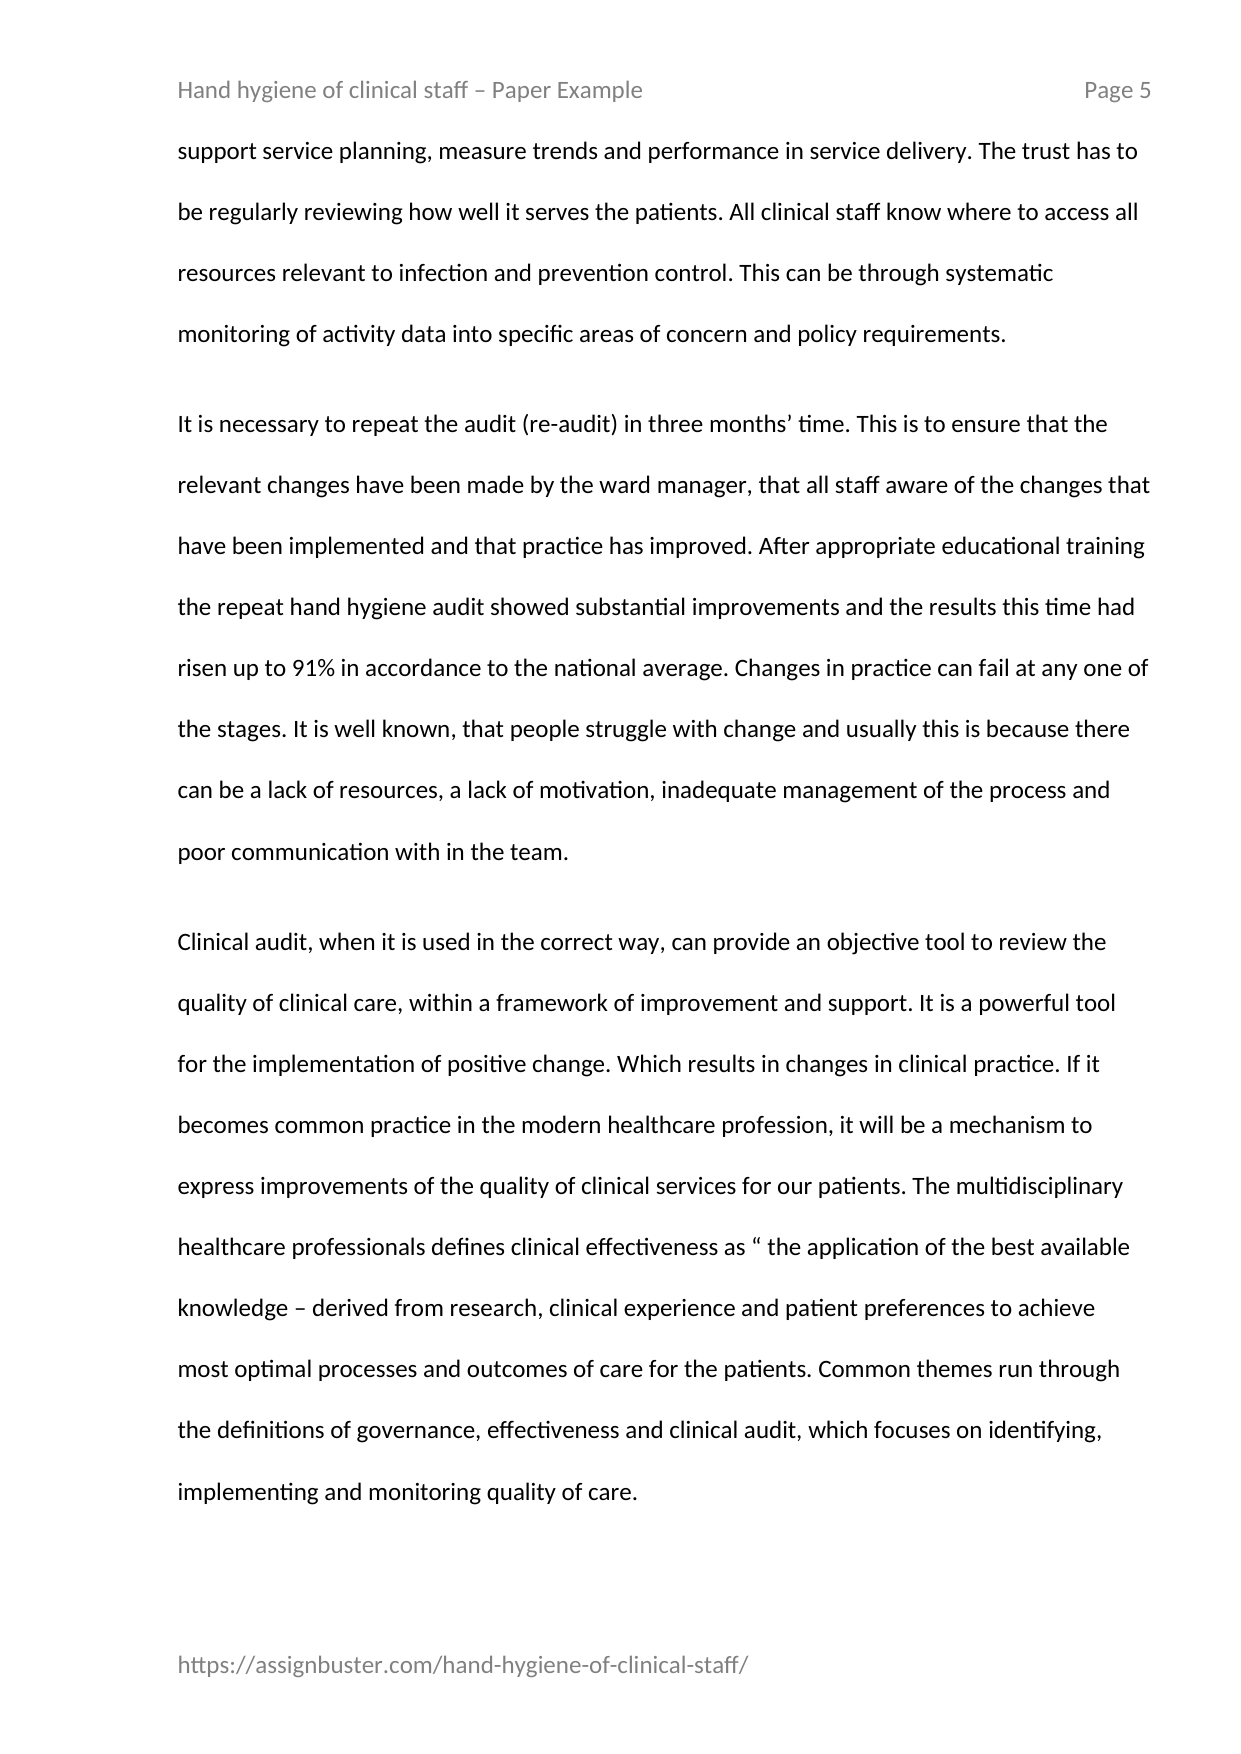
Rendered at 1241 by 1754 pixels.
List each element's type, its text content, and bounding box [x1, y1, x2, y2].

text Clinical audit, when it is used in the correct way, can provide an objective tool to review the quality of clinical care, within a framework of improvement and support. It is a powerful tool for the implementation of positive change. Which results in changes in clinical practice. If it becomes common practice in the modern healthcare profession, it will be a mechanism to express improvements of the quality of clinical services for our patients. The multidisciplinary healthcare professionals defines clinical effectiveness as “ the application of the best available knowledge – derived from research, clinical experience and patient preferences to achieve most optimal processes and outcomes of care for the patients. Common themes run through the definitions of governance, effectiveness and clinical audit, which focuses on identifying, implementing and monitoring quality of care. [177, 926, 1152, 1506]
text It is necessary to repeat the audit (re-audit) in three months’ time. This is to ensure that the relevant changes have been made by the ward manager, that all staff aware of the changes that have been implemented and that practice has improved. After appropriate educational training the repeat hand hygiene audit showed substantial improvements and the results this time had risen up to 91% in accordance to the national average. Changes in practice can fail at any one of the stages. It is well known, that people struggle with change and usually this is because there can be a lack of resources, a lack of motivation, inadequate management of the process and poor communication with in the team. [177, 408, 1152, 866]
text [177, 135, 1152, 348]
